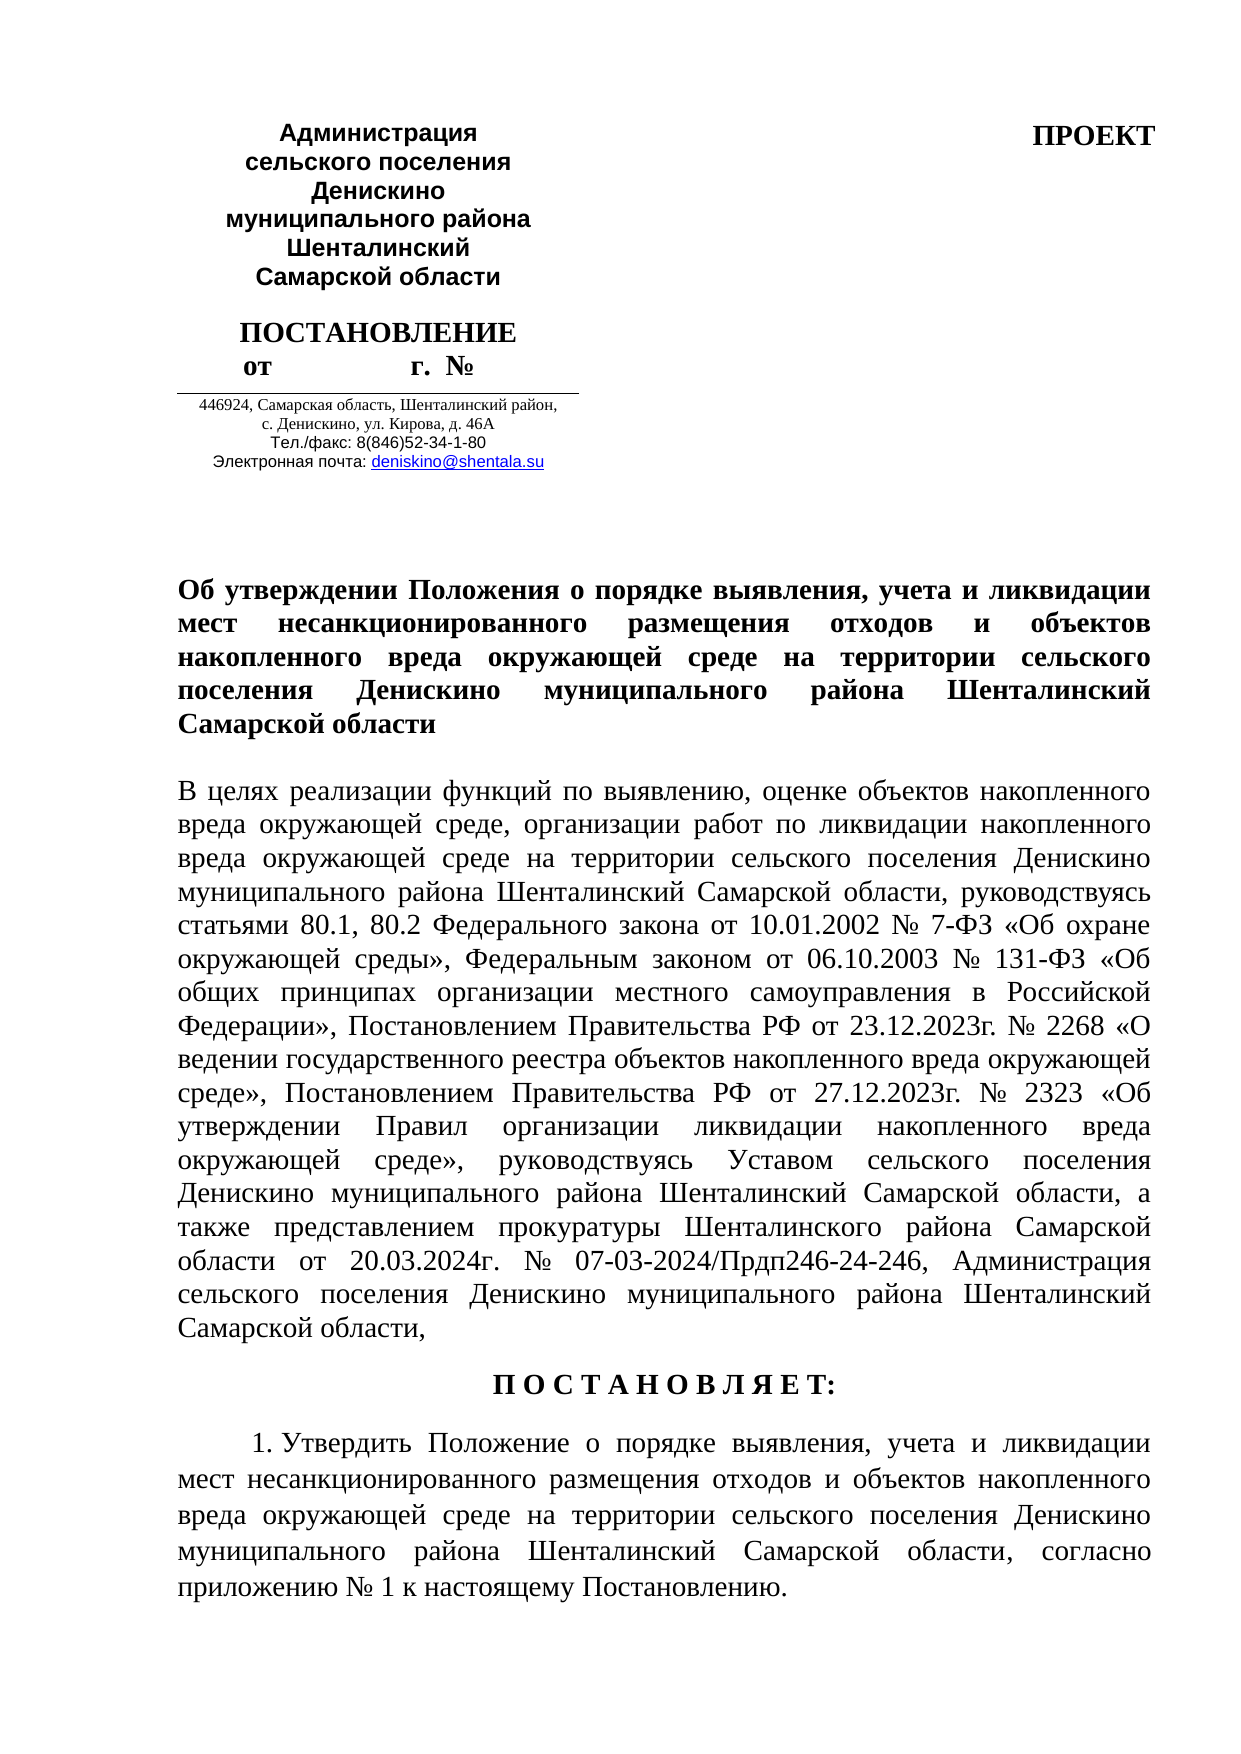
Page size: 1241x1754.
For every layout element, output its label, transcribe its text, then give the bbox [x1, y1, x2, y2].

list Утвердить Положение o порядке выявления, учета и ликвидации мест несанкционированного размещения отходов и объектов накопленного вреда окружающей среде на территории сельского поселения Денискино муниципального района Шенталинский Самарской области, согласно приложению № 1 к настоящему Постановлению. [177, 1425, 1152, 1603]
table_header Администрация сельского поселения Денискино муниципального района Шенталинский Самарской области ПОСТАНОВЛЕНИЕ от г. № 446924, Самарская область, Шенталинский район, с. Денискино, ул. Кирова, д. 46А Тел./факс: 8(846)52-34-1-80 Электронная почта: deniskino@shentala.su [166, 118, 591, 471]
text Об утверждении Положения o порядке выявления, учета и ликвидации мест несанкционированного размещения отходов и объектов накопленного вреда окружающей среде на территории сельского поселения Денискино муниципального района Шенталинский Самарской области [177, 572, 1152, 739]
table_header ПРОЕКТ [591, 118, 1167, 471]
text В целях реализации функций по выявлению, оценке объектов накопленного вреда окружающей среде, организации работ по ликвидации накопленного вреда окружающей среде на территории сельского поселения Денискино муниципального района Шенталинский Самарской области, руководствуясь статьями 80.1, 80.2 Федерального закона от 10.01.2002 № 7-ФЗ «Об охране окружающей среды», Федеральным законом от 06.10.2003 № 131-ФЗ «Об общих принципах организации местного самоуправления в Российской Федерации», Постановлением Правительства РФ от 23.12.2023г. № 2268 «О ведении государственного реестра объектов накопленного вреда окружающей среде», Постановлением Правительства РФ от 27.12.2023г. № 2323 «Об утверждении Правил организации ликвидации накопленного вреда окружающей среде», руководствуясь Уставом сельского поселения Денискино муниципального района Шенталинский Самарской области, а также представлением прокуратуры Шенталинского района Самарской области от 20.03.2024г. № 07-03-2024/Прдп246-24-246, Администрация сельского поселения Денискино муниципального района Шенталинский Самарской области, [177, 773, 1152, 1343]
text П О С Т А Н О В Л Я Е Т: [177, 1367, 1152, 1401]
